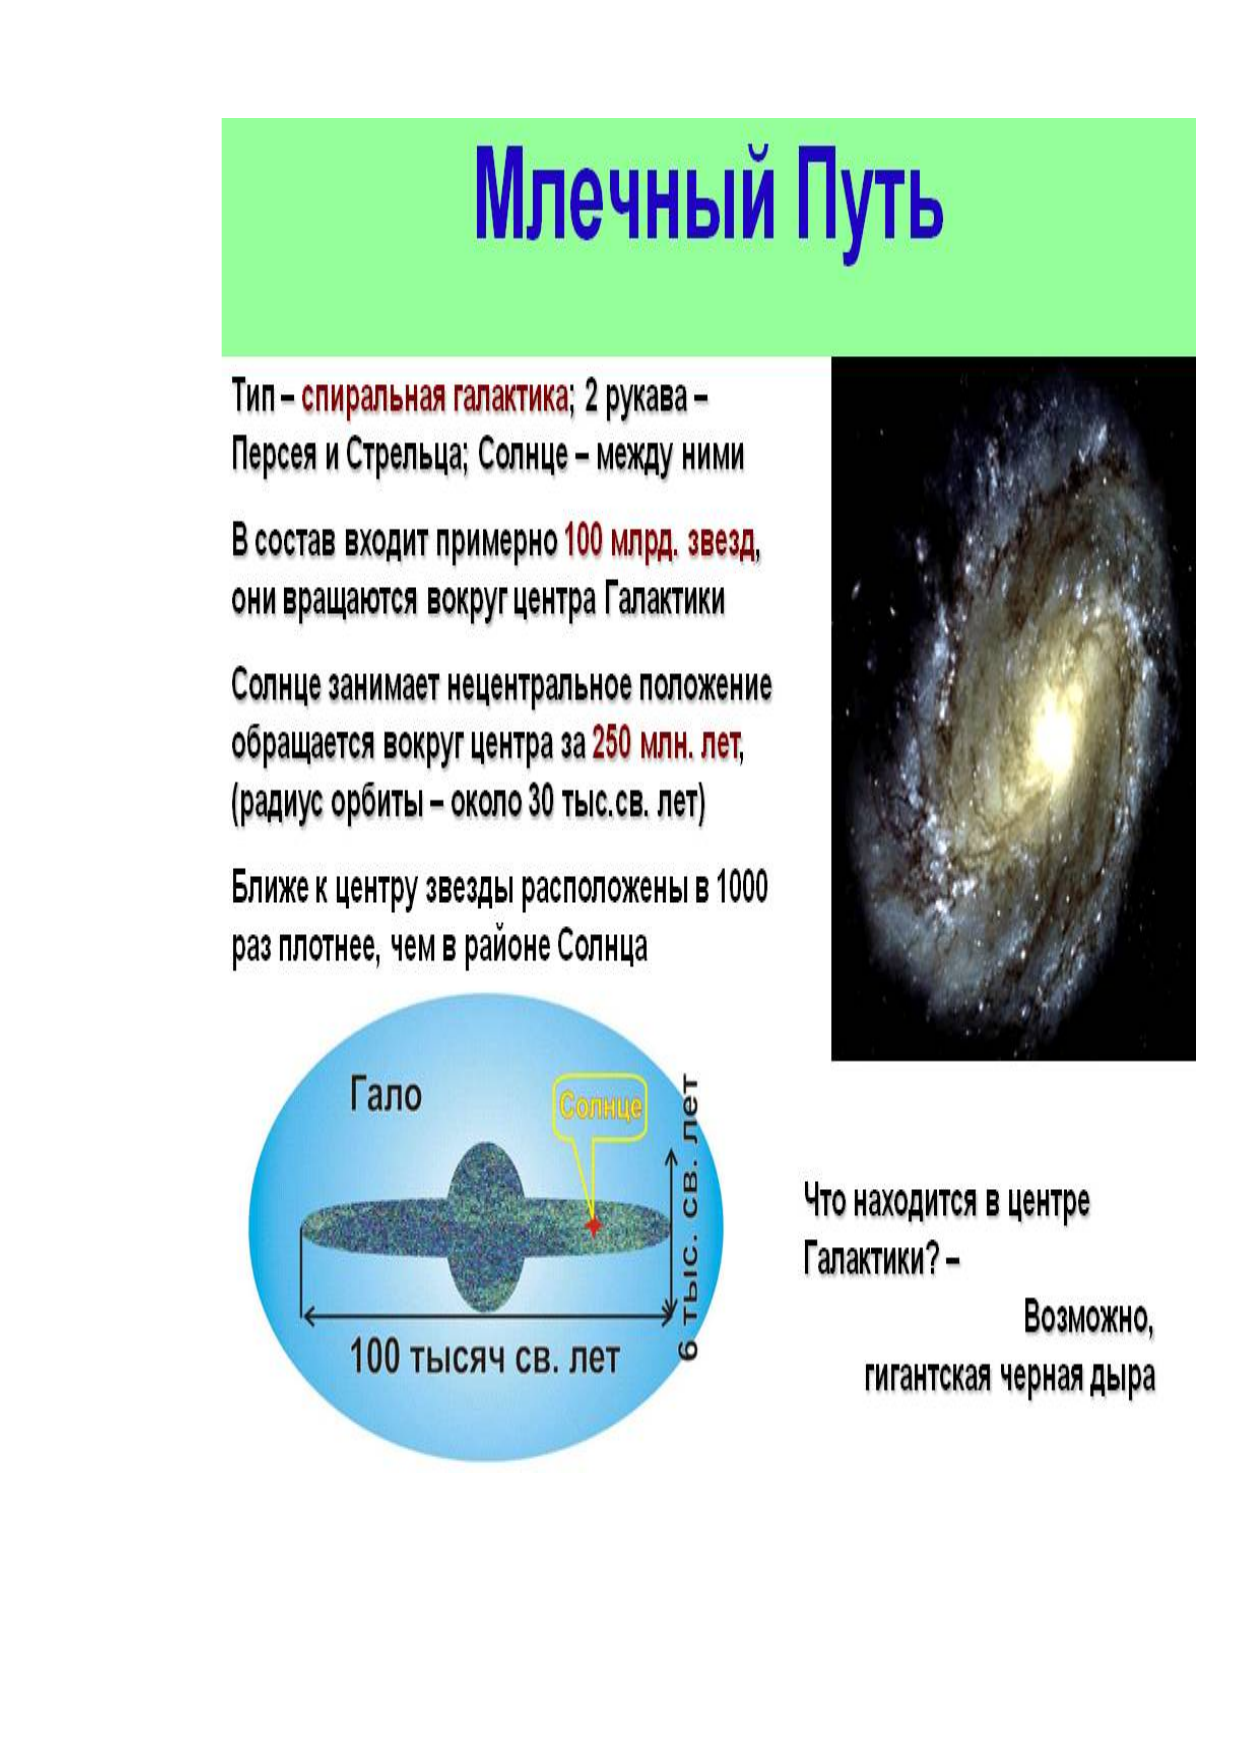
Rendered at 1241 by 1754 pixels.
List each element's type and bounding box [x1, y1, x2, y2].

picture [221, 118, 1196, 1473]
